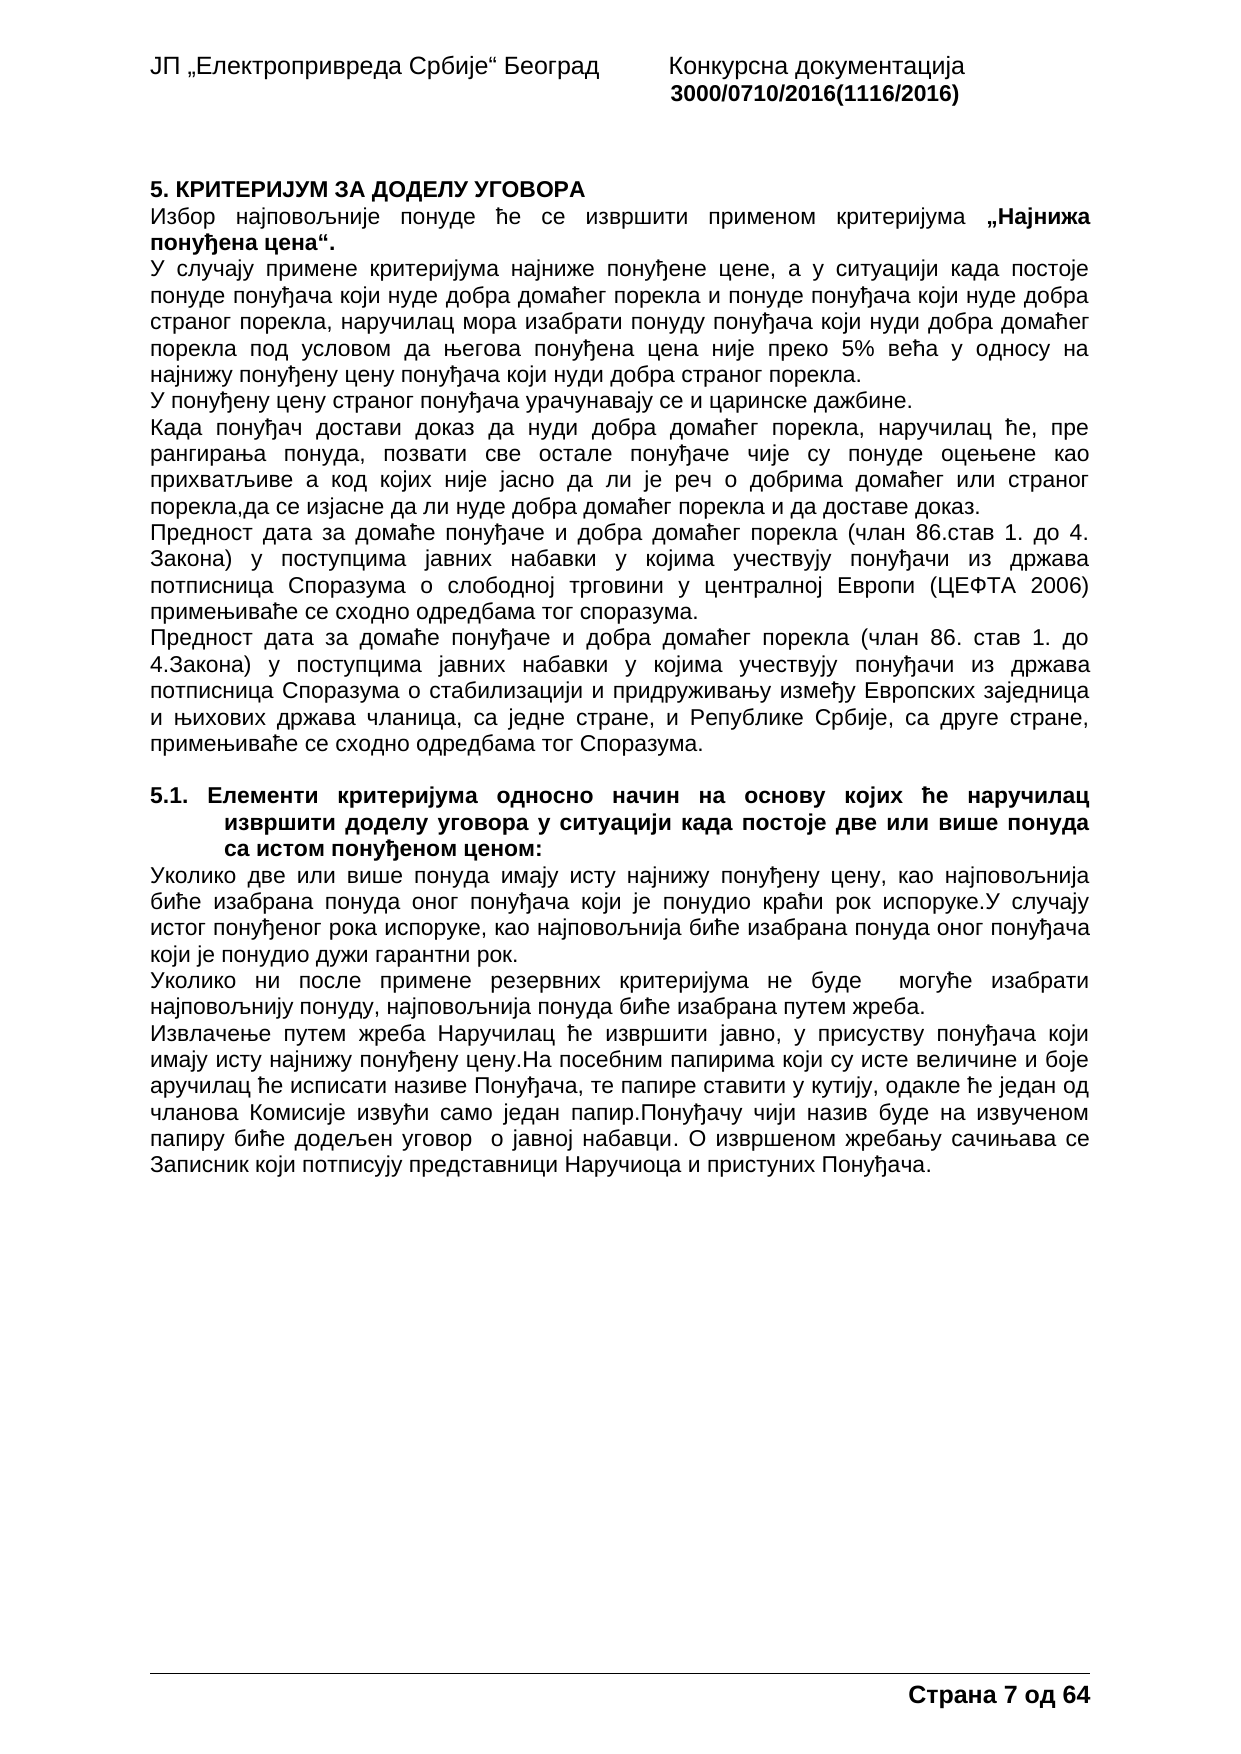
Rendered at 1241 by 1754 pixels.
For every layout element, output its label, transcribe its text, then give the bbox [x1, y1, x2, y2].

text У понуђену цену страног понуђача урачунавају се и царинске дажбине. [150, 387, 1090, 413]
text 5. КРИТЕРИЈУМ ЗА ДОДЕЛУ УГОВОРА [150, 176, 1090, 203]
subtitle 5.1. Елементи критеријума односно начин на основу којих ће наручилац извршити доделу уговора у ситуацији када постоје две или више понуда са истом понуђеном ценом: [150, 782, 1090, 862]
text У случају примене критеријума најниже понуђене цене, а у ситуацији када постоје понуде понуђача који нуде добра домаћег порекла и понуде понуђача који нуде добра страног порекла, наручилац мора изабрати понуду понуђача који нуди добра домаћег порекла под условом да његова понуђена цена није преко 5% већа у односу на најнижу понуђену цену понуђача који нуди добра страног порекла. [150, 255, 1090, 387]
text Уколико ни после примене резервних критеријума не буде могуће изабрати најповољнију понуду, најповољнија понуда биће изабрана путем жреба. [150, 967, 1090, 1020]
text Извлачење путем жреба Наручилац ће извршити јавно, у присуству понуђача који имају исту најнижу понуђену цену.На посебним папирима који су исте величине и боје аручилац ће исписати називе Понуђача, те папире ставити у кутију, одакле ће један од чланова Комисије извући само један папир.Понуђачу чији назив буде на извученом папиру биће додељен уговор о јавној набавци. О извршеном жребању сачињава се Записник који потписују представници Наручиоца и пристуних Понуђача. [150, 1020, 1090, 1178]
text Предност дата за домаће понуђаче и добра домаћег порекла (члан 86.став 1. до 4. Закона) у поступцима јавних набавки у којима учествују понуђачи из држава потписница Споразума о слободној трговини у централној Европи (ЦЕФТА 2006) примењиваће се сходно одредбама тог споразума. [150, 519, 1090, 624]
text Избор најповољније понуде ће се извршити применом критеријума „Најнижа понуђена цена“. [150, 203, 1090, 255]
text Уколико две или више понуда имају исту најнижу понуђену цену, као најповољнија биће изабрана понуда оног понуђача који је понудио краћи рок испоруке.У случају истог понуђеног рока испоруке, као најповољнија биће изабрана понуда оног понуђача који је понудио дужи гарантни рок. [150, 862, 1090, 967]
text Када понуђач достави доказ да нуди добра домаћег порекла, наручилац ће, пре рангирања понуда, позвати све остале понуђаче чије су понуде оцењене као прихватљиве а код којих није јасно да ли је реч о добрима домаћег или страног порекла,да се изјасне да ли нуде добра домаћег порекла и да доставе доказ. [150, 413, 1090, 519]
text Предност дата за домаће понуђаче и добра домаћег порекла (члан 86. став 1. до 4.Закона) у поступцима јавних набавки у којима учествују понуђачи из држава потписница Споразума о стабилизацији и придруживању између Европских заједница и њихових држава чланица, са једне стране, и Републике Србије, са друге стране, примењиваће се сходно одредбама тог Споразума. [150, 624, 1090, 756]
